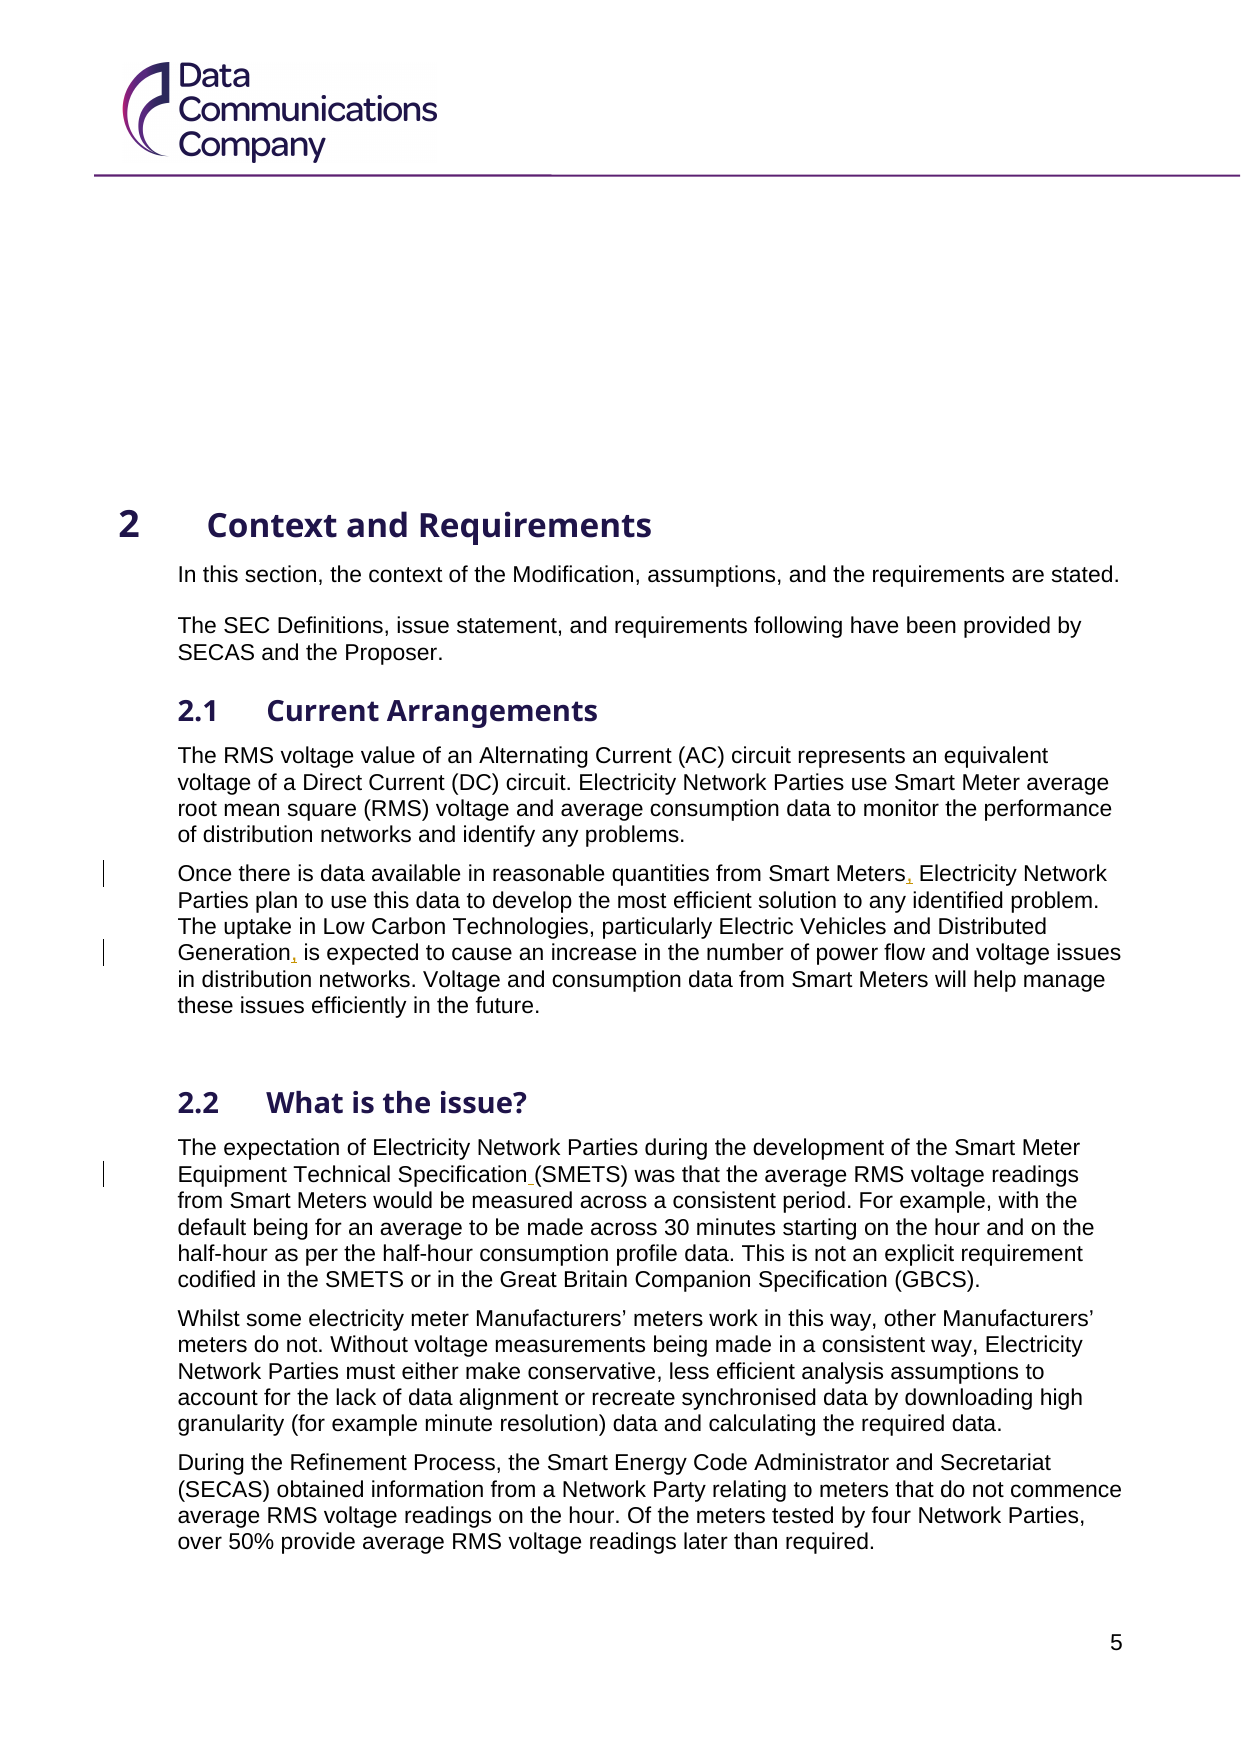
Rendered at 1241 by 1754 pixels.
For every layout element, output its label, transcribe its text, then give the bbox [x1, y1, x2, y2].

text In this section, the context of the Modification, assumptions, and the requirements are stated. [177, 561, 1123, 587]
list Context and Requirements [118, 497, 1123, 548]
text The SEC Definitions, issue statement, and requirements following have been provided by SECAS and the Proposer. [177, 612, 1123, 665]
text Whilst some electricity meter Manufacturers’ meters work in this way, other Manufacturers’ meters do not. Without voltage measurements being made in a consistent way, Electricity Network Parties must either make conservative, less efficient analysis assumptions to account for the lack of data alignment or recreate synchronised data by downloading high granularity (for example minute resolution) data and calculating the required data. [177, 1305, 1123, 1437]
text The RMS voltage value of an Alternating Current (AC) circuit represents an equivalent voltage of a Direct Current (DC) circuit. Electricity Network Parties use Smart Meter average root mean square (RMS) voltage and average consumption data to monitor the performance of distribution networks and identify any problems. [177, 742, 1123, 848]
list Current Arrangements [177, 690, 1123, 730]
text During the Refinement Process, the Smart Energy Code Administrator and Secretariat (SECAS) obtained information from a Network Party relating to meters that do not commence average RMS voltage readings on the hour. Of the meters tested by four Network Parties, over 50% provide average RMS voltage readings later than required. [177, 1449, 1123, 1555]
picture [122, 62, 437, 163]
text The expectation of Electricity Network Parties during the development of the Smart Meter Equipment Technical Specification(SMETS) was that the average RMS voltage readings from Smart Meters would be measured across a consistent period. For example, with the default being for an average to be made across 30 minutes starting on the hour and on the half-hour as per the half-hour consumption profile data. This is not an explicit requirement codified in the SMETS or in the Great Britain Companion Specification (GBCS). [177, 1134, 1123, 1292]
subtitle What is the issue? [177, 1082, 1123, 1122]
text Once there is data available in reasonable quantities from Smart Meters Electricity Network Parties plan to use this data to develop the most efficient solution to any identified problem. The uptake in Low Carbon Technologies, particularly Electric Vehicles and Distributed Generation is expected to cause an increase in the number of power flow and voltage issues in distribution networks. Voltage and consumption data from Smart Meters will help manage these issues efficiently in the future. [177, 860, 1123, 1018]
